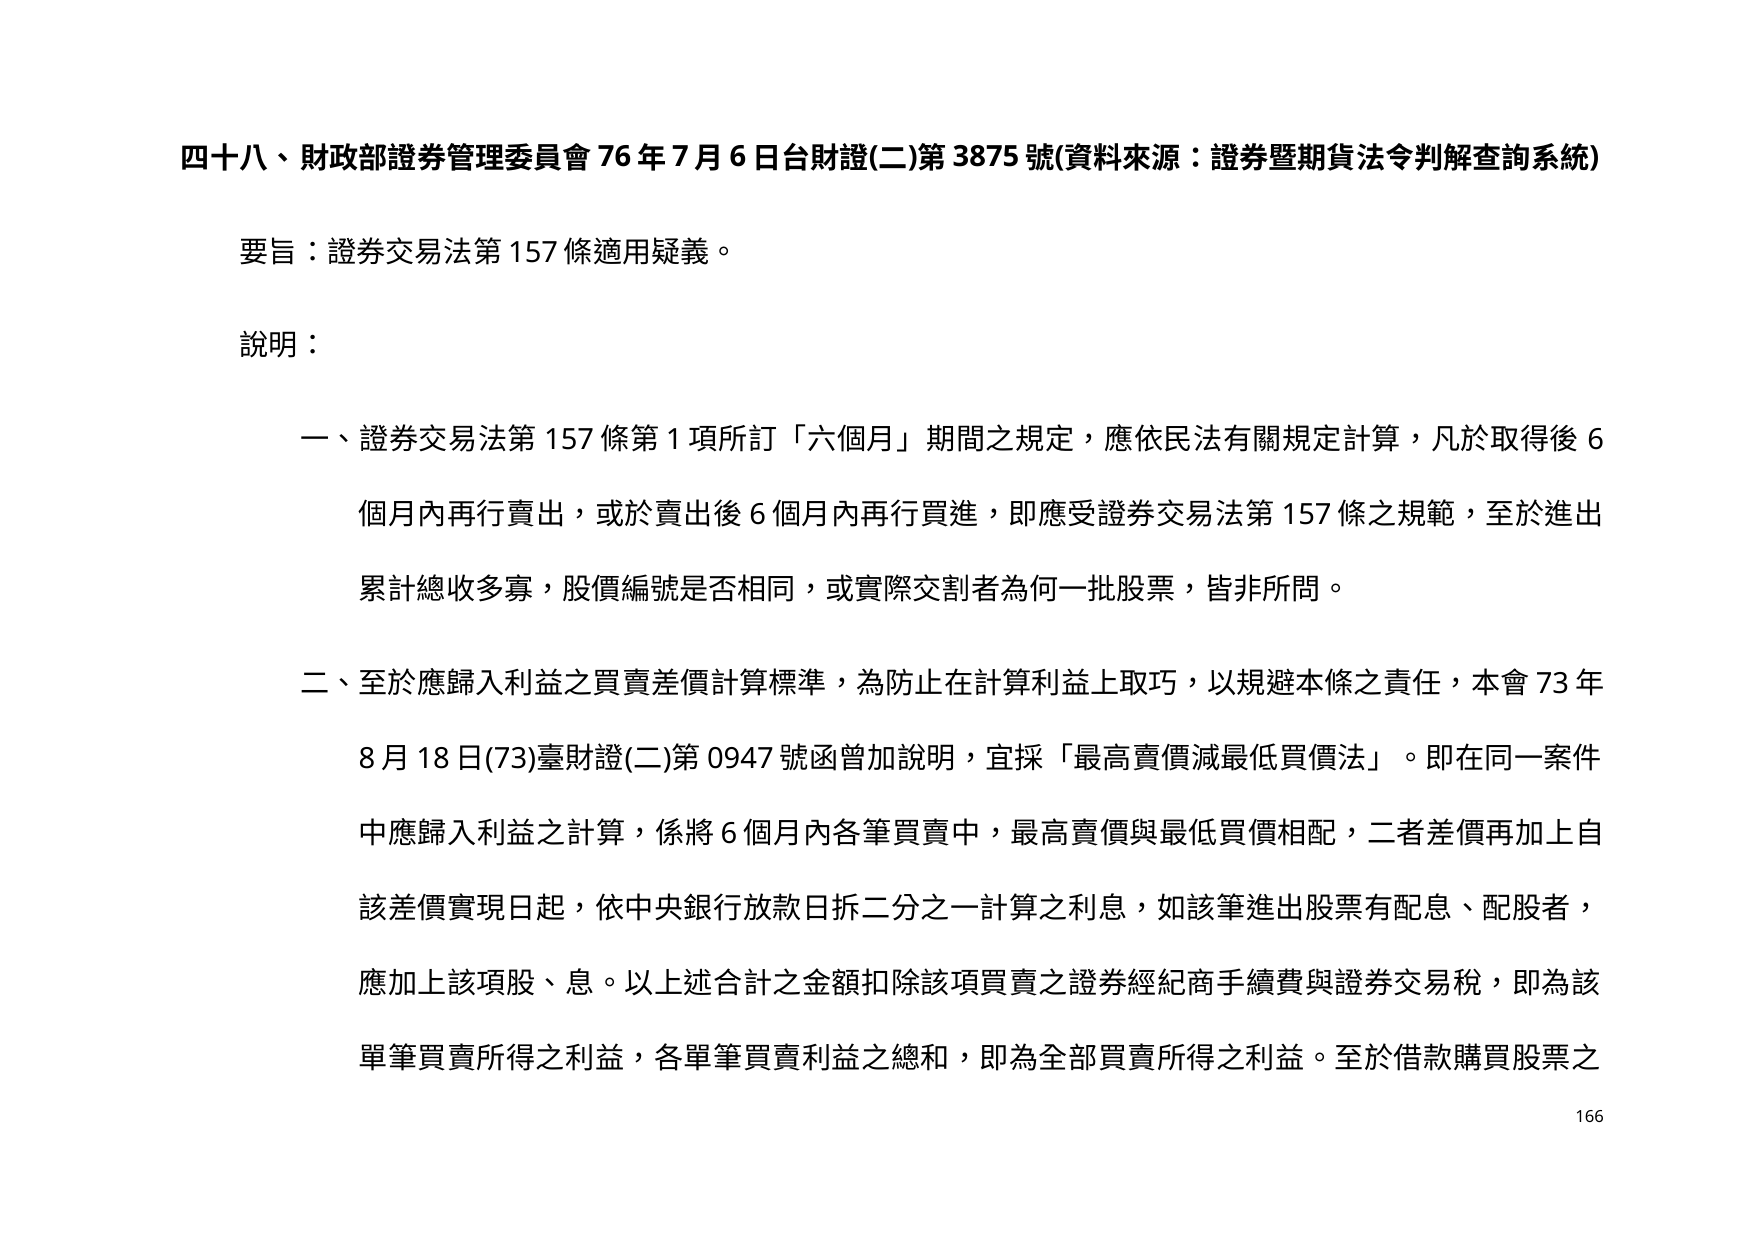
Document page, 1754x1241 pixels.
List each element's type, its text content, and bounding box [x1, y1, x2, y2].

list 財政部證券管理委員會台財證(二)第3875號(資料來源：證券暨期貨法令判解查詢系統) [181, 118, 1604, 193]
text 說明： [239, 306, 1604, 381]
text 要旨：證券交易法第157條適用疑義。 [239, 212, 1604, 287]
text 一、證券交易法第157條第1項所訂「六個月」期間之規定，應依民法有關規定計算，凡於取得後6個月內再行賣出，或於賣出後6個月內再行買進，即應受證券交易法第157條之規範，至於進出累計總收多寡，股價編號是否相同，或實際交割者為何一批股票，皆非所問。 [300, 399, 1604, 624]
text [300, 643, 1604, 1093]
